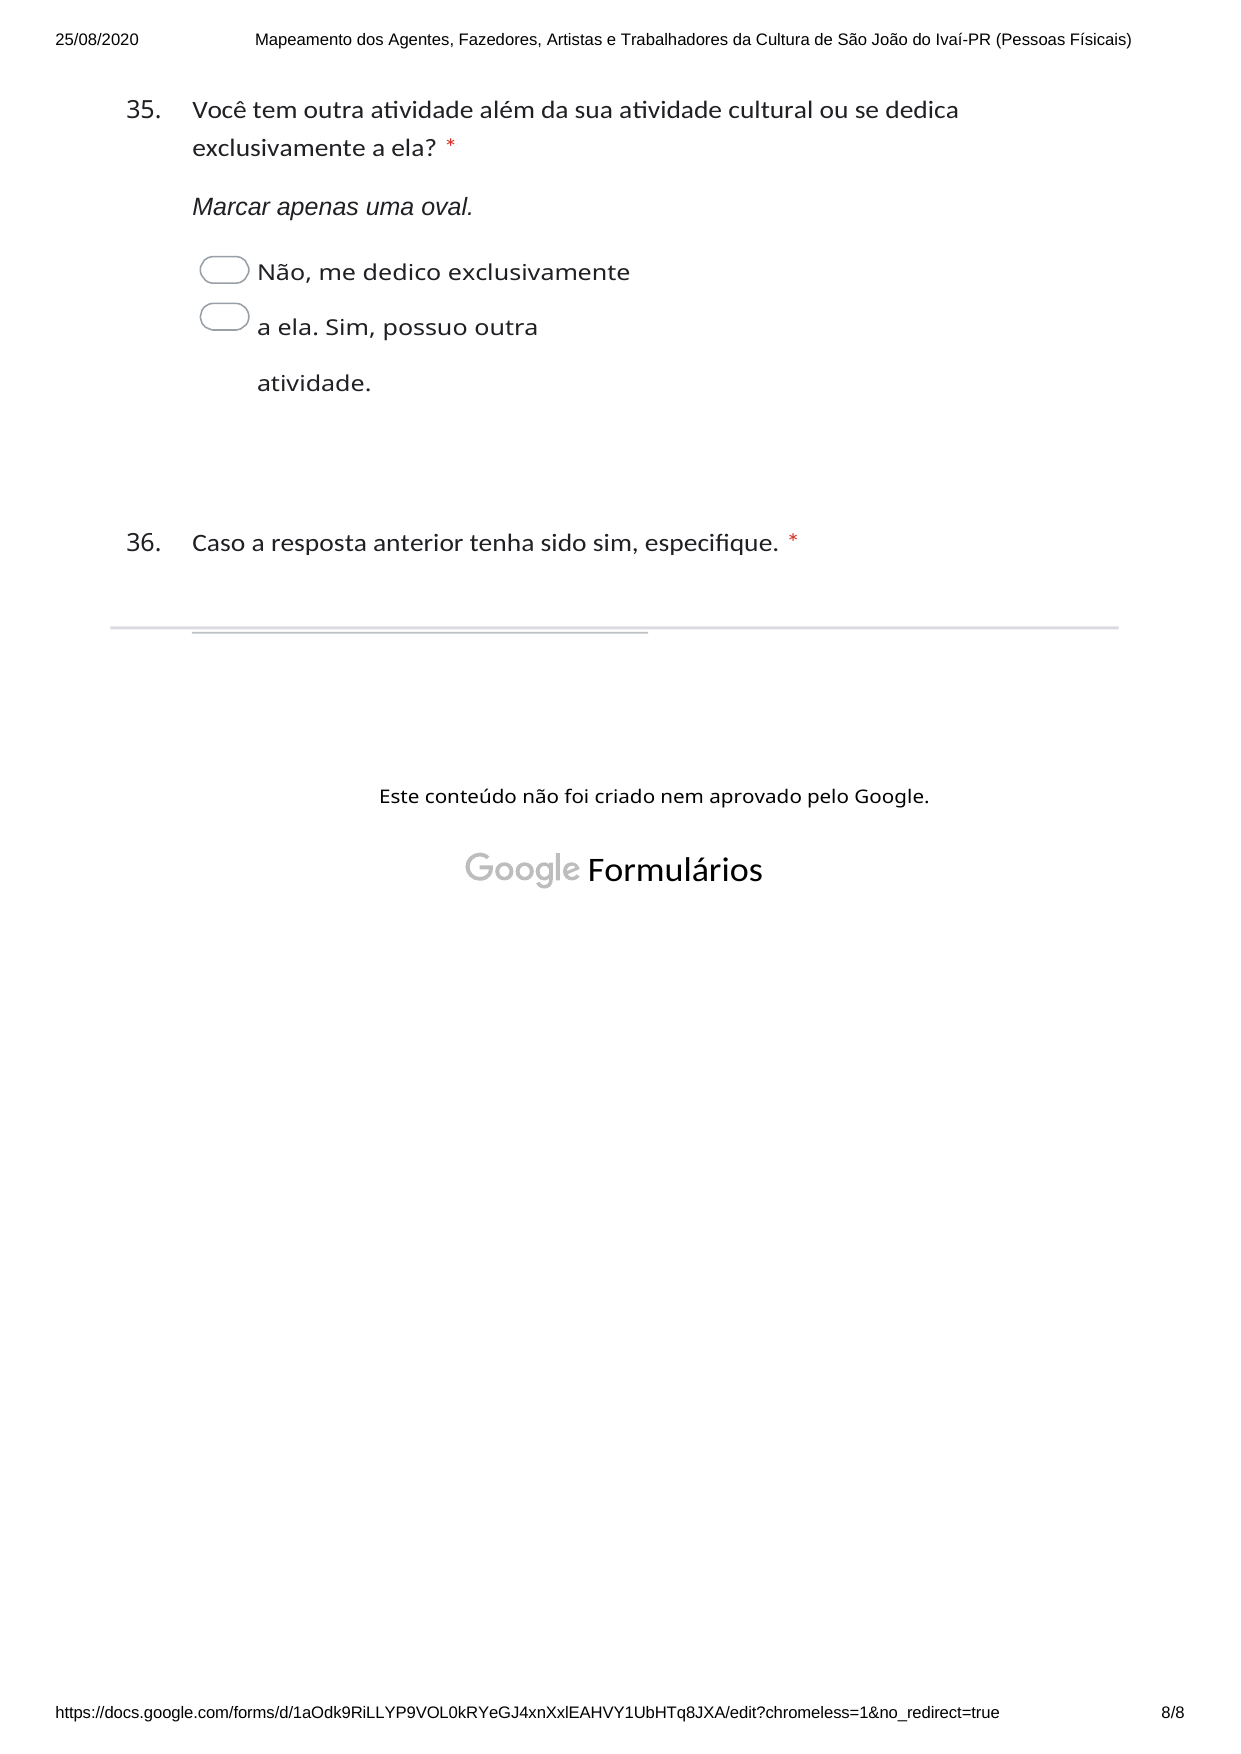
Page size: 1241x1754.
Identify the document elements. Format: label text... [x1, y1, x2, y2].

text Formulários [588, 848, 1065, 890]
text Marcar apenas uma oval. [192, 192, 1065, 220]
text Este conteúdo não foi criado nem aprovado pelo Google. [379, 783, 1065, 809]
list Você tem outra atividade além da sua atividade cultural ou se dedica exclusivamente a ela? * [126, 92, 973, 163]
text Não, me dedico exclusivamente a ela. Sim, possuo outra atividade. [257, 257, 644, 397]
list Caso a resposta anterior tenha sido sim, especifique. * [126, 525, 1065, 559]
